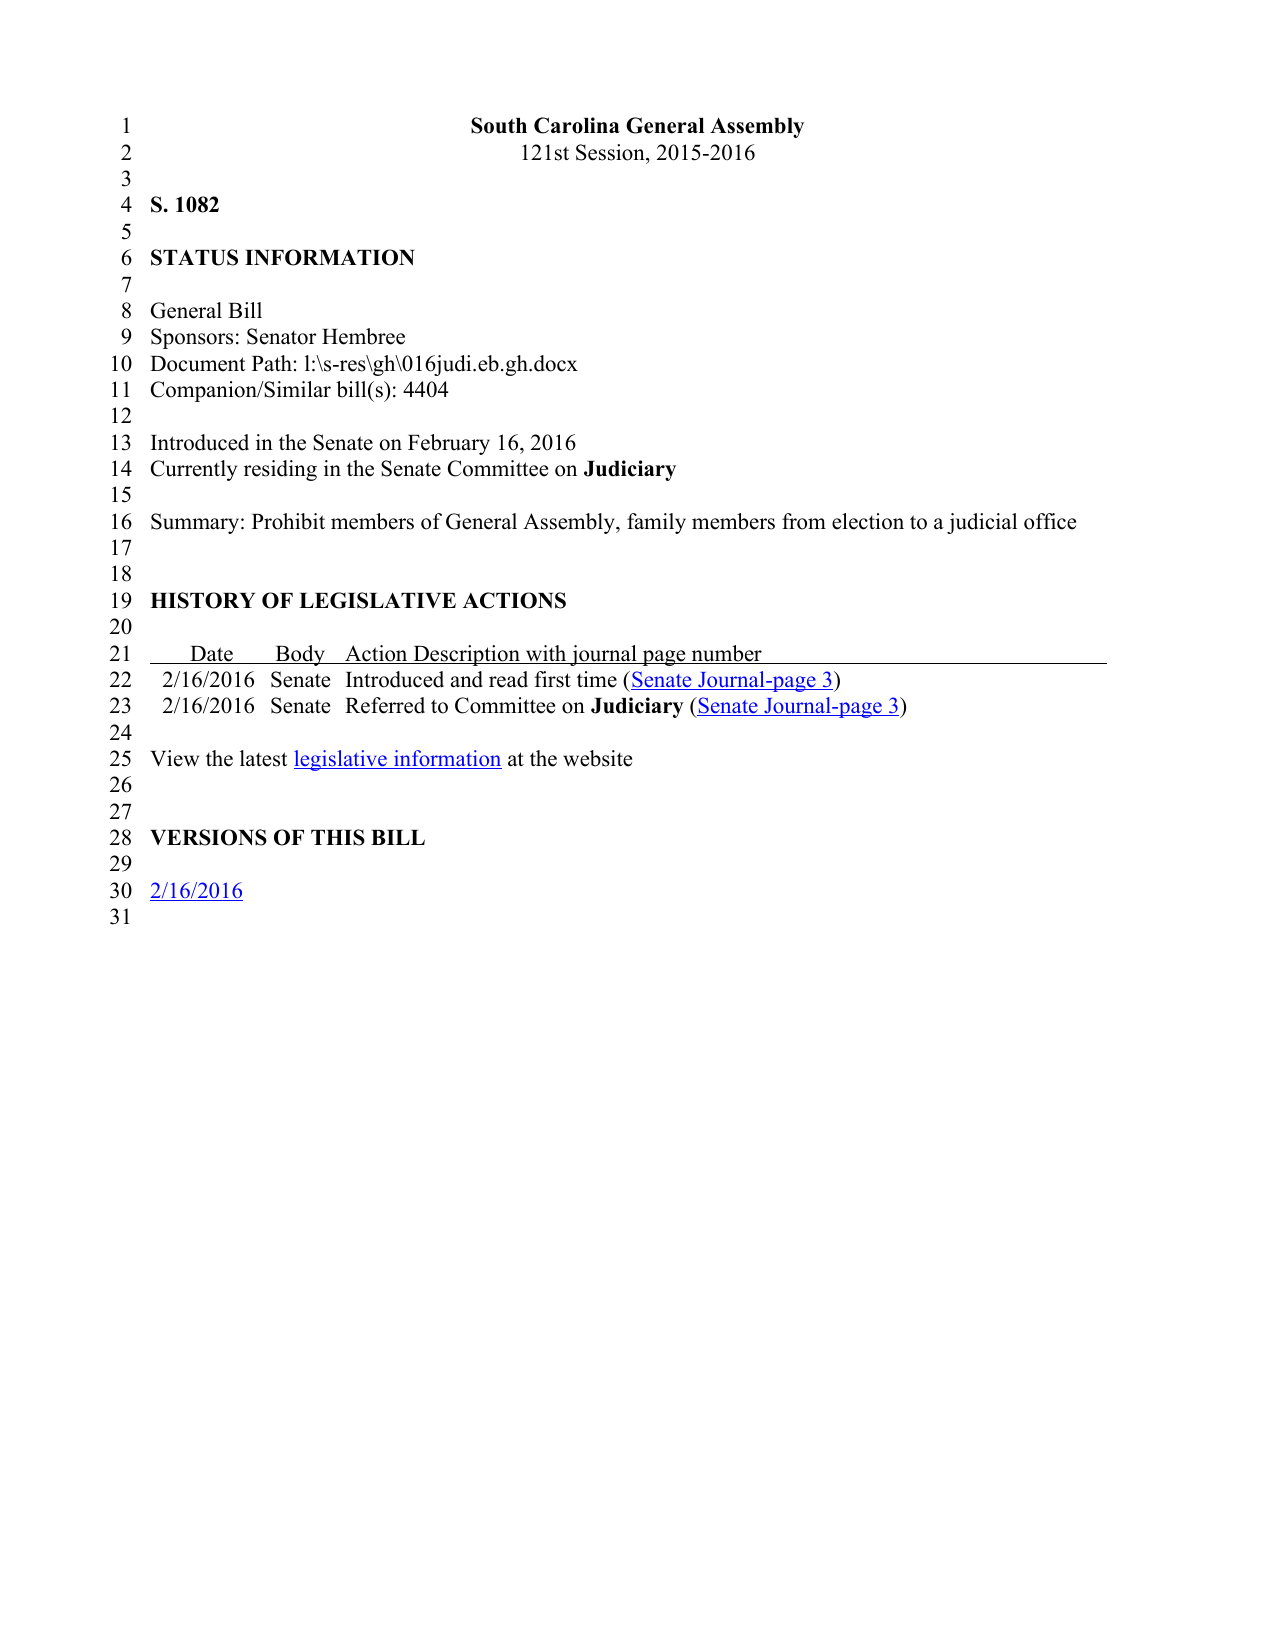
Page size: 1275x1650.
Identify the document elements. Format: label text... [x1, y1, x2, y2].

text General Bill [150, 297, 1125, 323]
text Introduced in the Senate on February 16, 2016 [150, 429, 1125, 455]
text Sponsors: Senator Hembree [150, 323, 1125, 350]
text 2/16/2016 Senate Introduced and read first time (Senate Journal-page 3) [150, 666, 1125, 692]
text Companion/Similar bill(s): 4404 [150, 376, 1125, 402]
text 2/16/2016 [150, 877, 1125, 903]
text 2/16/2016 Senate Referred to Committee on Judiciary (Senate Journal-page 3) [150, 692, 1125, 719]
text HISTORY OF LEGISLATIVE ACTIONS [150, 587, 1125, 613]
text Currently residing in the Senate Committee on Judiciary [150, 455, 1125, 481]
text S. 1082 [150, 192, 1125, 218]
text View the latest legislative information at the website [150, 745, 1125, 771]
text Summary: Prohibit members of General Assembly, family members from election to a judicial office [150, 508, 1125, 534]
text Document Path: l:\s-res\gh\016judi.eb.gh.docx [150, 350, 1125, 376]
text VERSIONS OF THIS BILL [150, 824, 1125, 850]
text STATUS INFORMATION [150, 244, 1125, 271]
text Date Body Action Description with journal page number [150, 639, 1125, 666]
text 121st Session, 2015-2016 [150, 139, 1125, 165]
text South Carolina General Assembly [150, 112, 1125, 139]
